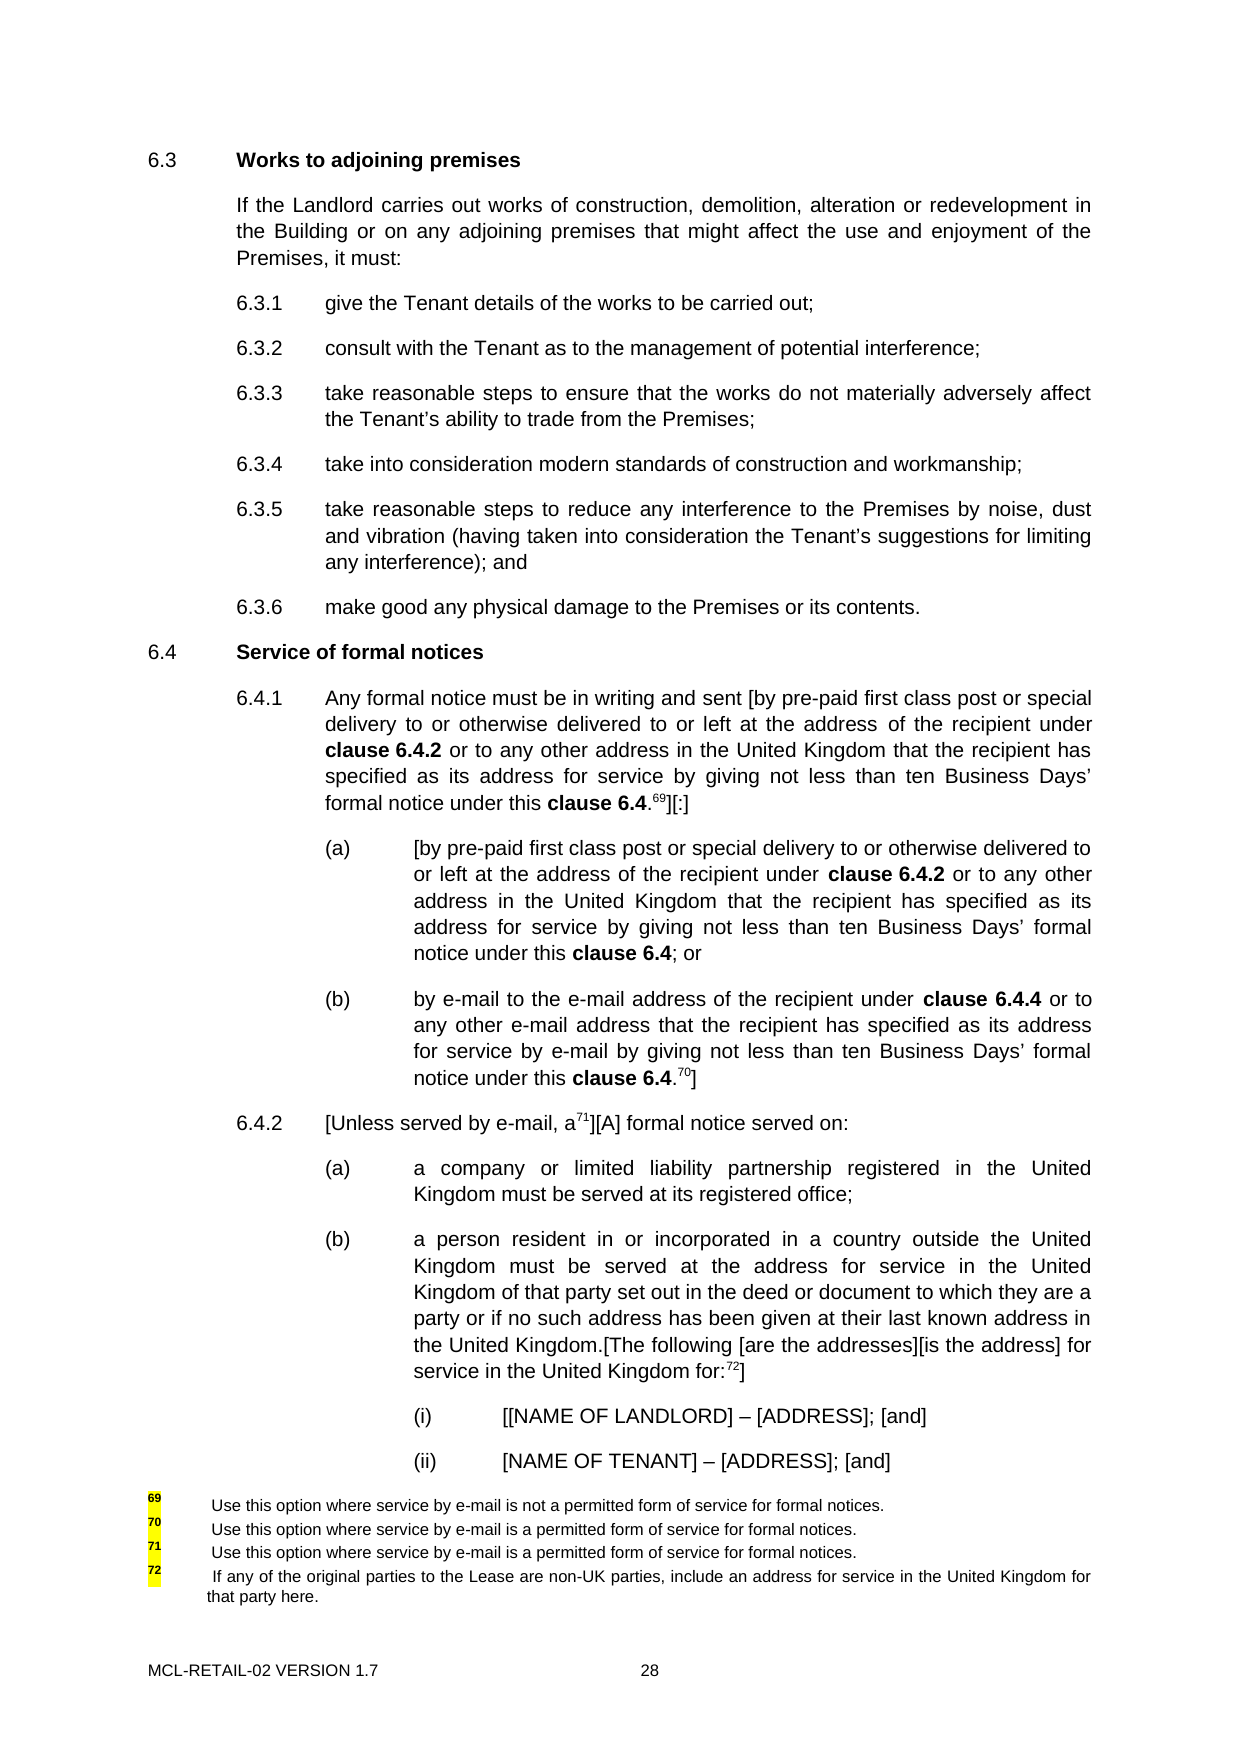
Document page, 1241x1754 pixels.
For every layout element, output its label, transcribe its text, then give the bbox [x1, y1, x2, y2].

subtitle [Unless served by e-mail, a][A] formal notice served on: [236, 1111, 1093, 1134]
subtitle take reasonable steps to ensure that the works do not materially adversely affect the Tenant’s ability to trade from the Premises; [236, 381, 1093, 431]
subtitle Service of formal notices [148, 640, 1093, 664]
subtitle a company or limited liability partnership registered in the United Kingdom must be served at its registered office; [325, 1156, 1093, 1206]
subtitle consult with the Tenant as to the management of potential interference; [236, 336, 1093, 359]
subtitle [[NAME OF LANDLORD] – [ADDRESS]; [and] [413, 1404, 1093, 1428]
text If the Landlord carries out works of construction, demolition, alteration or redevelopment in the Building or on any adjoining premises that might affect the use and enjoyment of the Premises, it must: [236, 193, 1093, 269]
subtitle give the Tenant details of the works to be carried out; [236, 291, 1093, 314]
subtitle a person resident in or incorporated in a country outside the United Kingdom must be served at the address for service in the United Kingdom of that party set out in the deed or document to which they are a party or if no such address has been given at their last known address in the United Kingdom.[The following [are the addresses][is the address] for service in the United Kingdom for:] [325, 1227, 1093, 1383]
subtitle [by pre-paid first class post or special delivery to or otherwise delivered to or left at the address of the recipient under clause 6.4.2 or to any other address in the United Kingdom that the recipient has specified as its address for service by giving not less than ten Business Days’ formal notice under this clause 6.4; or [325, 836, 1093, 965]
subtitle [NAME OF TENANT] – [ADDRESS]; [and] [413, 1449, 1093, 1473]
subtitle make good any physical damage to the Premises or its contents. [236, 595, 1093, 619]
subtitle by e-mail to the e-mail address of the recipient under clause 6.4.4 or to any other e-mail address that the recipient has specified as its address for service by e-mail by giving not less than ten Business Days’ formal notice under this clause 6.4.] [325, 986, 1093, 1089]
subtitle take reasonable steps to reduce any interference to the Premises by noise, dust and vibration (having taken into consideration the Tenant’s suggestions for limiting any interference); and [236, 497, 1093, 574]
subtitle take into consideration modern standards of construction and workmanship; [236, 452, 1093, 476]
subtitle Works to adjoining premises [148, 148, 1093, 172]
subtitle Any formal notice must be in writing and sent [by pre-paid first class post or special delivery to or otherwise delivered to or left at the address of the recipient under clause 6.4.2 or to any other address in the United Kingdom that the recipient has specified as its address for service by giving not less than ten Business Days’ formal notice under this clause 6.4.][:] [236, 685, 1093, 815]
